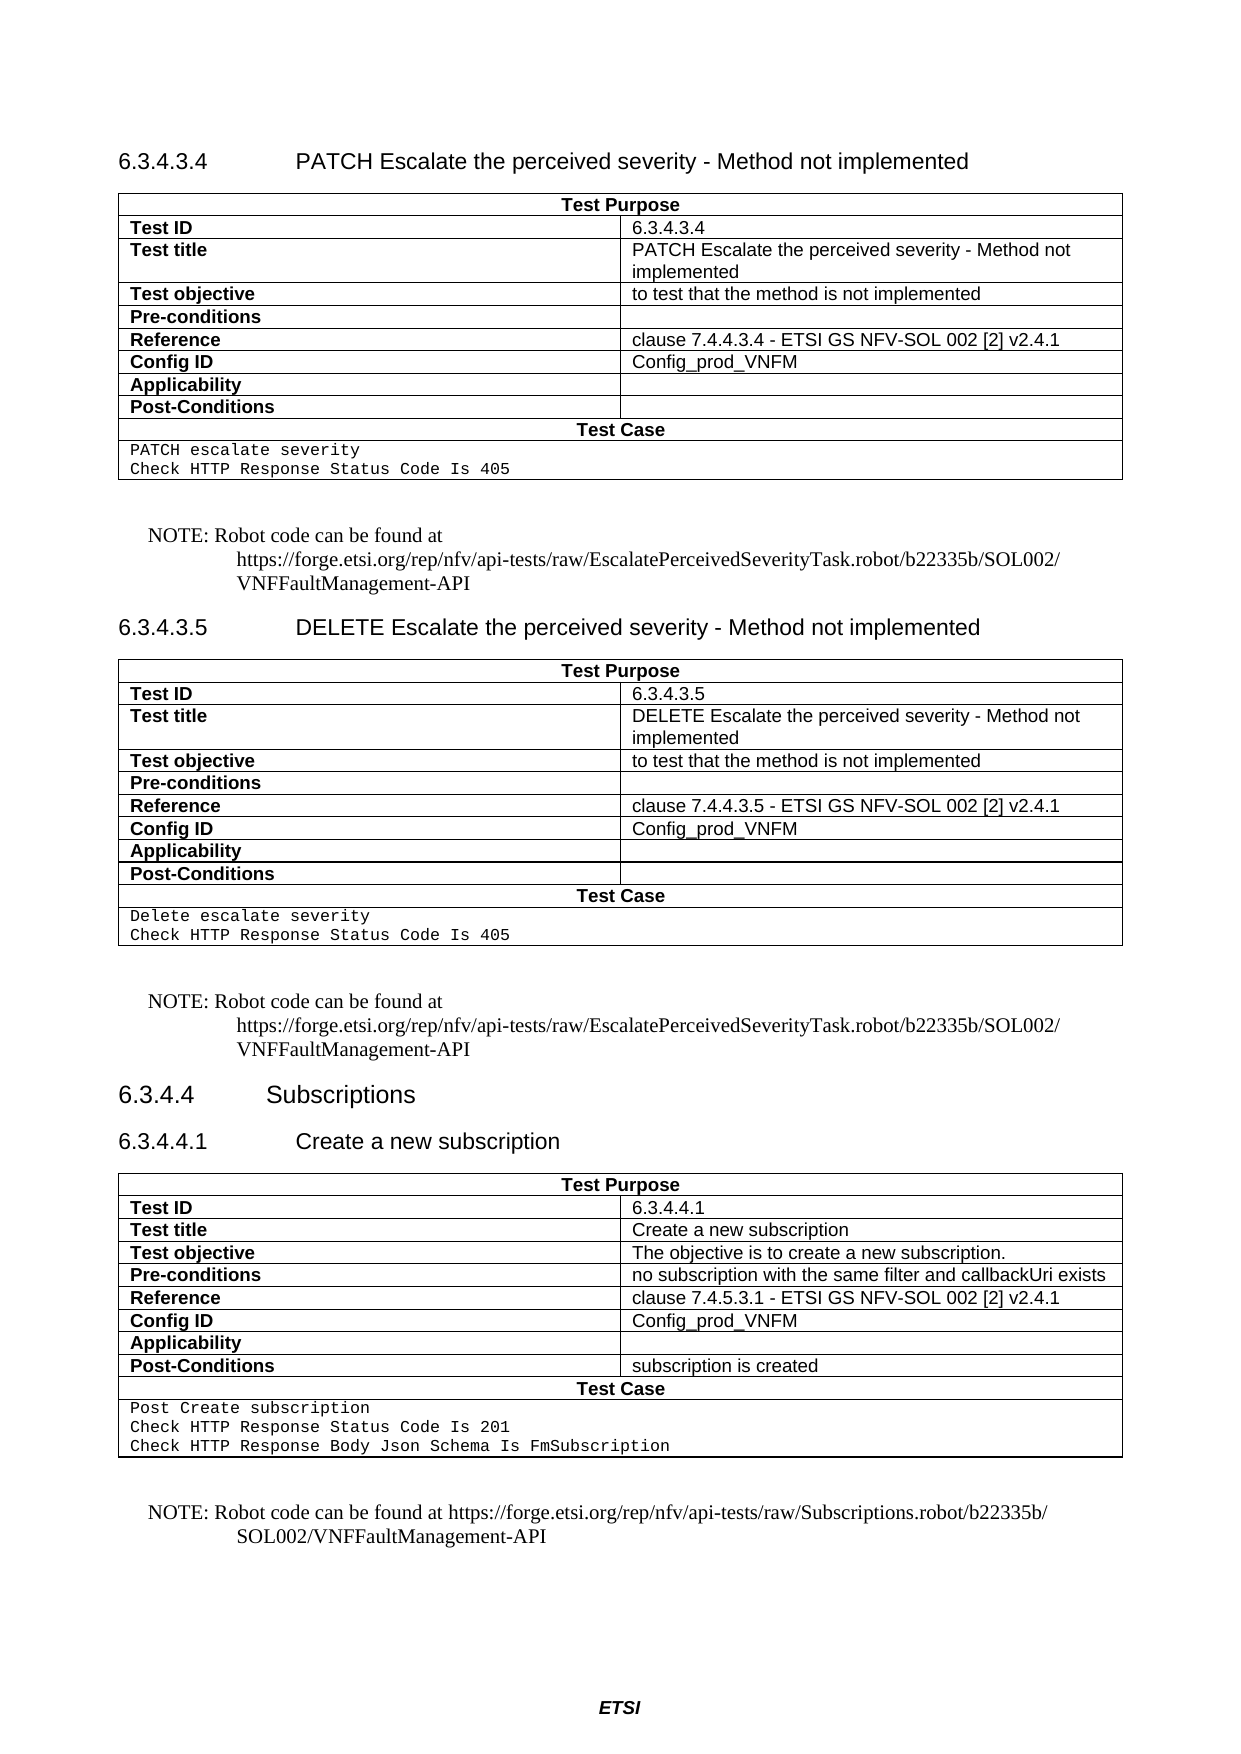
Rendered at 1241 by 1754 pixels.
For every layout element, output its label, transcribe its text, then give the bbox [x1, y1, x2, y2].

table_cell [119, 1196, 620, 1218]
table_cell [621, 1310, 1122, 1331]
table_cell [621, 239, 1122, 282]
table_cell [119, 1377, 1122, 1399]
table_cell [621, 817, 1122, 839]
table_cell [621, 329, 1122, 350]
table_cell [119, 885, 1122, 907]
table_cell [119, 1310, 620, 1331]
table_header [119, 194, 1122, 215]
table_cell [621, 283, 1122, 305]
subtitle 6.3.4.3.4 PATCH Escalate the perceived severity - Method not implemented [118, 148, 1122, 174]
subtitle 6.3.4.3.5 DELETE Escalate the perceived severity - Method not implemented [118, 614, 1122, 640]
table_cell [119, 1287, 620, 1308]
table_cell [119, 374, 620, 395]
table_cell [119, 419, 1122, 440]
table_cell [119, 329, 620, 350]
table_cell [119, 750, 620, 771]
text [148, 523, 1122, 595]
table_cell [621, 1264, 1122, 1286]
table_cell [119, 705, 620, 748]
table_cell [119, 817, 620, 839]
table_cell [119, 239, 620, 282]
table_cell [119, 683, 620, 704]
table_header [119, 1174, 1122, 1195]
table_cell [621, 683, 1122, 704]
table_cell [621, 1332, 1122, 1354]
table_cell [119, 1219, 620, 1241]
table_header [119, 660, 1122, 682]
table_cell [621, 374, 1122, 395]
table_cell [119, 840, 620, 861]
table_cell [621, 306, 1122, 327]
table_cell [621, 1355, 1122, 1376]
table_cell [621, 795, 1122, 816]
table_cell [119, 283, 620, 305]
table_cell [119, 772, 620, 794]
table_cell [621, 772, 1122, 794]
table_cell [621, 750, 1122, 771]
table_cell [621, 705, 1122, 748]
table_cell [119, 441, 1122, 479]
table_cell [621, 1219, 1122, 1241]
text NOTE: Robot code can be found at https://forge.etsi.org/rep/nfv/api-tests/raw/Subscriptions.robot/b22335b/SOL002/VNFFaultManagement-API [148, 1500, 1122, 1548]
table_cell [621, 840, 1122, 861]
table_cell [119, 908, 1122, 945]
subtitle 6.3.4.4 Subscriptions [118, 1080, 1122, 1109]
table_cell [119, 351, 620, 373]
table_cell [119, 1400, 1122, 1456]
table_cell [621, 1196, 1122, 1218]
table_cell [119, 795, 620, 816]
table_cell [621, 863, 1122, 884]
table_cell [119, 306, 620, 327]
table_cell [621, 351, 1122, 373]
subtitle 6.3.4.4.1 Create a new subscription [118, 1128, 1122, 1154]
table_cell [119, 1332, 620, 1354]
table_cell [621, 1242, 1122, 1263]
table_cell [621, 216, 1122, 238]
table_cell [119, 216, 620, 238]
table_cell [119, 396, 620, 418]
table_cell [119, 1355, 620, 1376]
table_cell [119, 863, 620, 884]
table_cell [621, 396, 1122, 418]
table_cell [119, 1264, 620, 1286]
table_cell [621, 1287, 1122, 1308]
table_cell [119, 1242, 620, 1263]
